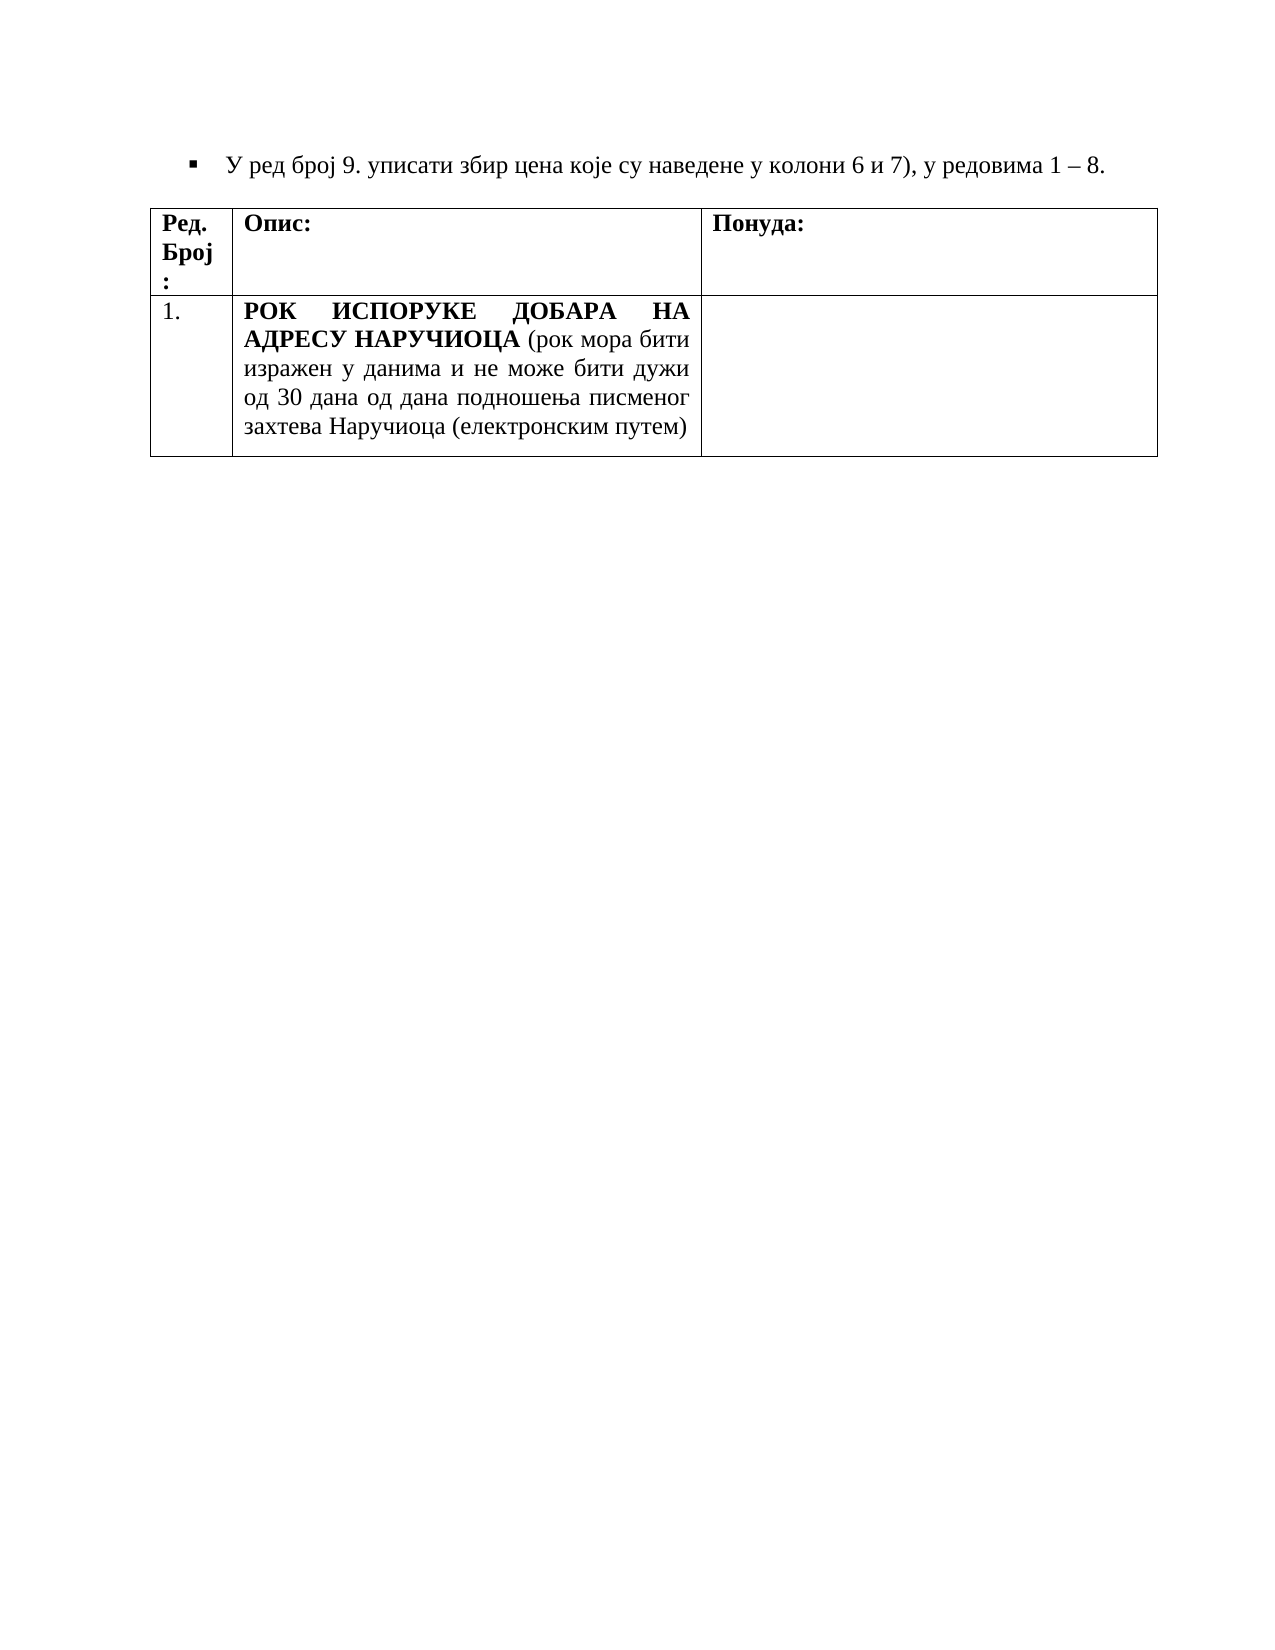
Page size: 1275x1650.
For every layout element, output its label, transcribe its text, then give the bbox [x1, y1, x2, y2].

table_header Ред. Број: [151, 209, 232, 295]
table_cell 1. [151, 296, 232, 456]
list У ред број 9. уписати збир цена које су наведене у колони 6 и 7), у редовима 1 – 8. [187, 150, 1125, 179]
table_header Опис: [233, 209, 701, 295]
table_cell [702, 296, 1157, 456]
table_cell РОК ИСПОРУКЕ ДОБАРА НА АДРЕСУ НАРУЧИОЦА (рок мора бити изражен у данима и не може бити дужи од 30 дана oд дана подношења писменог захтева Наручиоца (електронским путем) [233, 296, 701, 456]
table_header Понуда: [702, 209, 1157, 295]
